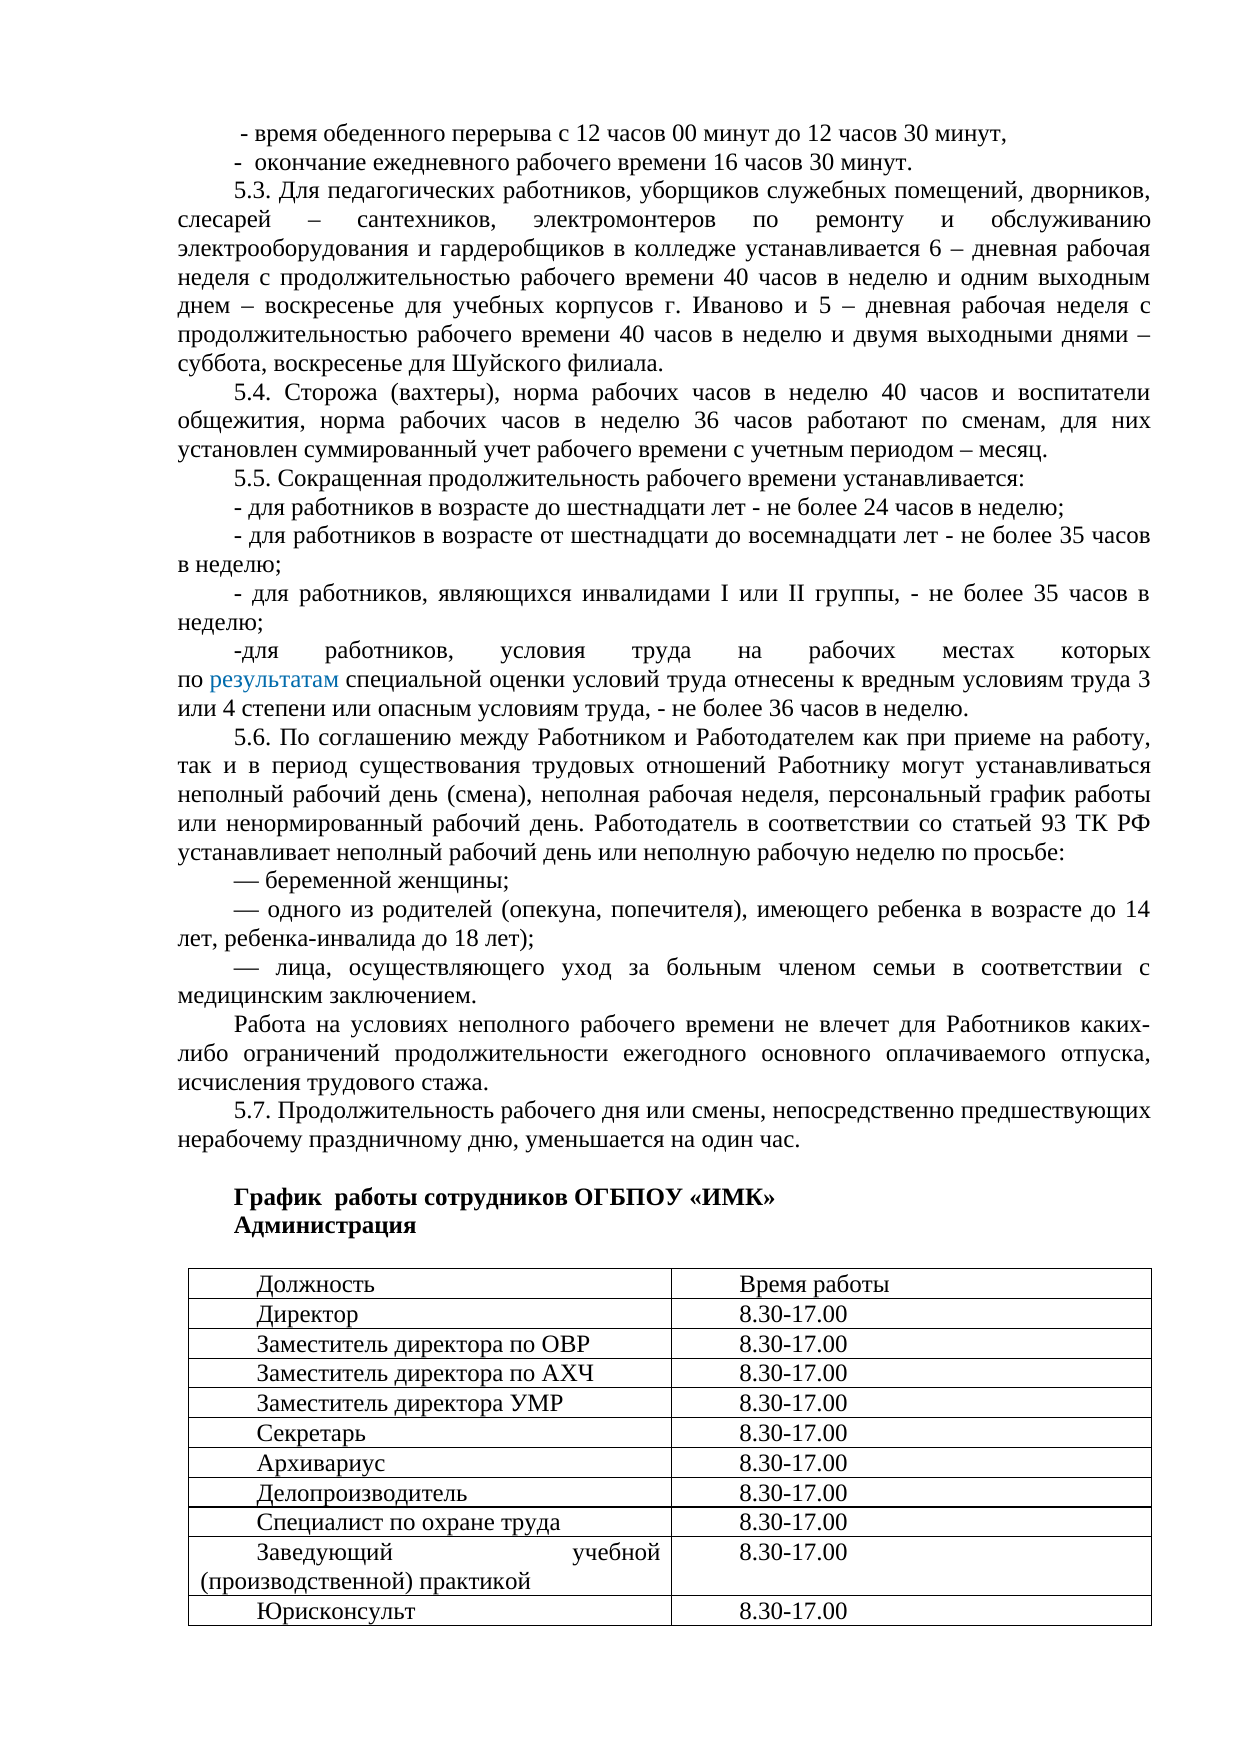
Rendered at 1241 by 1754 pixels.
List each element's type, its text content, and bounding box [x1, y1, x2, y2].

text 5.7. Продолжительность рабочего дня или смены, непосредственно предшествующих нерабочему праздничному дню, уменьшается на один час. [177, 1096, 1152, 1153]
text 5.5. Сокращенная продолжительность рабочего времени устанавливается: [177, 463, 1152, 492]
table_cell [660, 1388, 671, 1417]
text — лица, осуществляющего уход за больным членом семьи в соответствии с медицинским заключением. [177, 952, 1152, 1009]
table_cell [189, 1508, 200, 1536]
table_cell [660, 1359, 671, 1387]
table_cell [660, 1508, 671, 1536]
text - время обеденного перерыва с 12 часов 00 минут до 12 часов 30 минут, [177, 118, 1152, 147]
text - для работников, являющихся инвалидами I или II группы, - не более 35 часов в неделю; [177, 578, 1152, 636]
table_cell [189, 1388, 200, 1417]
text — беременной женщины; [177, 866, 1152, 894]
text График работы сотрудников ОГБПОУ «ИМК» [177, 1182, 1152, 1211]
text -для работников, условия труда на рабочих местах которых по результатам специальной оценки условий труда отнесены к вредным условиям труда 3 или 4 степени или опасным условиям труда, - не более 36 часов в неделю. [177, 636, 1152, 722]
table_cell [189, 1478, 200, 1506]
text - для работников в возрасте до шестнадцати лет - не более 24 часов в неделю; [177, 492, 1152, 521]
text - окончание ежедневного рабочего времени 16 часов 30 минут. [177, 147, 1152, 176]
text 5.3. Для педагогических работников, уборщиков служебных помещений, дворников, слесарей – сантехников, электромонтеров по ремонту и обслуживанию электрооборудования и гардеробщиков в колледже устанавливается 6 – дневная рабочая неделя с продолжительностью рабочего времени 40 часов в неделю и одним выходным днем – воскресенье для учебных корпусов г. Иваново и 5 – дневная рабочая неделя с продолжительностью рабочего времени 40 часов в неделю и двумя выходными днями – суббота, воскресенье для Шуйского филиала. [177, 176, 1152, 377]
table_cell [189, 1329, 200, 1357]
text 5.6. По соглашению между Работником и Работодателем как при приеме на работу, так и в период существования трудовых отношений Работнику могут устанавливаться неполный рабочий день (смена), неполная рабочая неделя, персональный график работы или ненормированный рабочий день. Работодатель в соответствии со статьей 93 ТК РФ устанавливает неполный рабочий день или неполную рабочую неделю по просьбе: [177, 722, 1152, 866]
text Работа на условиях неполного рабочего времени не влечет для Работников каких-либо ограничений продолжительности ежегодного основного оплачиваемого отпуска, исчисления трудового стажа. [177, 1009, 1152, 1096]
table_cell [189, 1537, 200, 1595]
text Администрация [177, 1211, 1152, 1239]
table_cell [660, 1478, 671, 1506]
text - для работников в возрасте от шестнадцати до восемнадцати лет - не более 35 часов в неделю; [177, 521, 1152, 578]
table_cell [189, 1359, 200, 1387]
table_cell 8.30-17.00 [672, 1537, 1151, 1595]
text 5.4. Сторожа (вахтеры), норма рабочих часов в неделю 40 часов и воспитатели общежития, норма рабочих часов в неделю 36 часов работают по сменам, для них установлен суммированный учет рабочего времени с учетным периодом – месяц. [177, 377, 1152, 463]
text — одного из родителей (опекуна, попечителя), имеющего ребенка в возрасте до 14 лет, ребенка-инвалида до 18 лет); [177, 894, 1152, 952]
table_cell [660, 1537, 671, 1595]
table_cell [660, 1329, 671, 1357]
